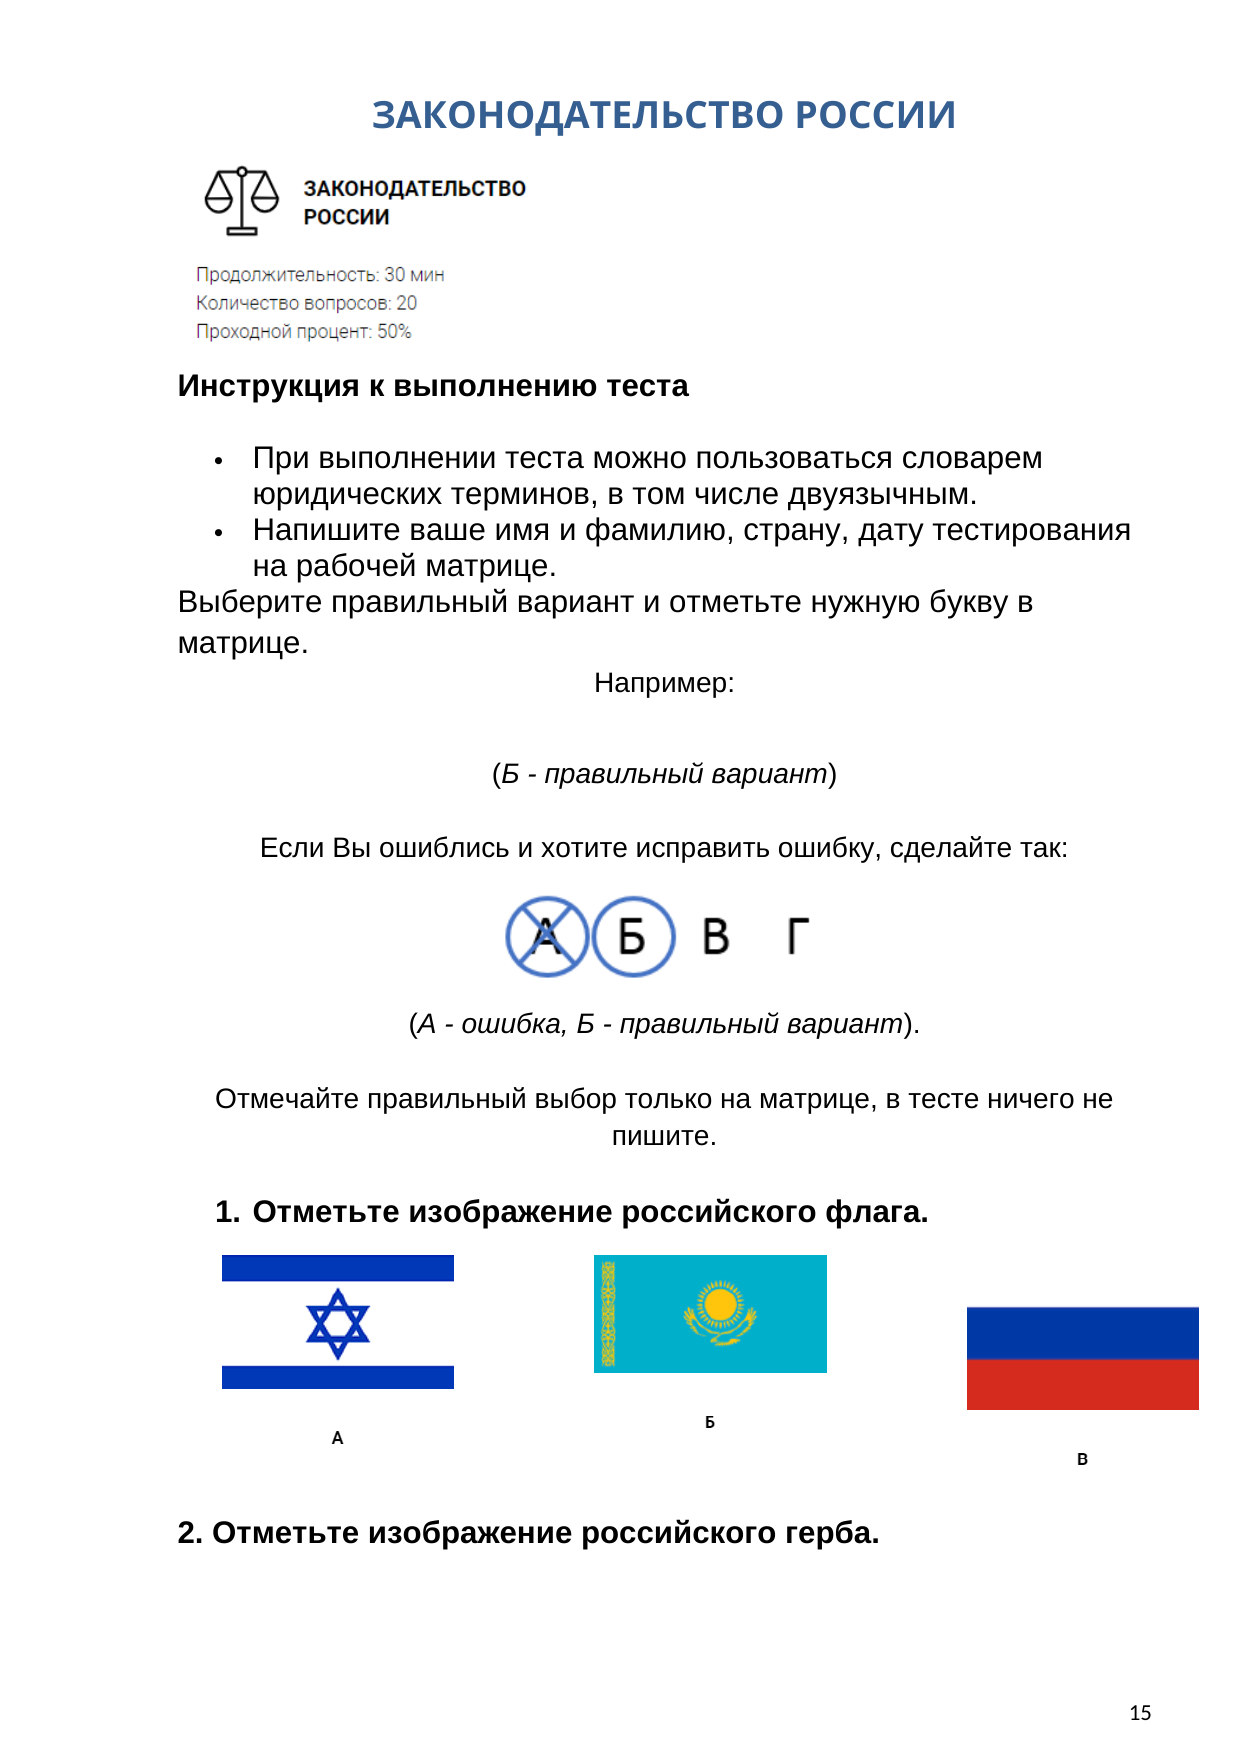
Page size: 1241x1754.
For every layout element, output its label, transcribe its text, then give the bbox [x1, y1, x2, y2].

picture [214, 1234, 1201, 1469]
text (А - ошибка, Б - правильный вариант). Отмечайте правильный выбор только на матрице, в тесте ничего не пишите. [177, 1007, 1152, 1151]
text Выберите правильный вариант и отметьте нужную букву в матрице. [177, 583, 1152, 660]
list Напишите ваше имя и фамилию, страну, дату тестирования на рабочей матрице. [215, 511, 1152, 583]
picture [177, 147, 535, 363]
subtitle ЗАКОНОДАТЕЛЬСТВО РОССИИ [177, 89, 1152, 140]
text (Б - правильный вариант) Если Вы ошиблись и хотите исправить ошибку, сделайте так: [177, 757, 1152, 864]
list При выполнении теста можно пользоваться словарем юридических терминов, в том числе двуязычным. [215, 439, 1152, 511]
list Отметьте изображение российского флага. [215, 1193, 1152, 1229]
text Например: [177, 666, 1152, 698]
text Инструкция к выполнению теста [177, 367, 1152, 435]
picture [465, 868, 864, 1003]
text 2. Отметьте изображение российского герба. [177, 1514, 1152, 1550]
